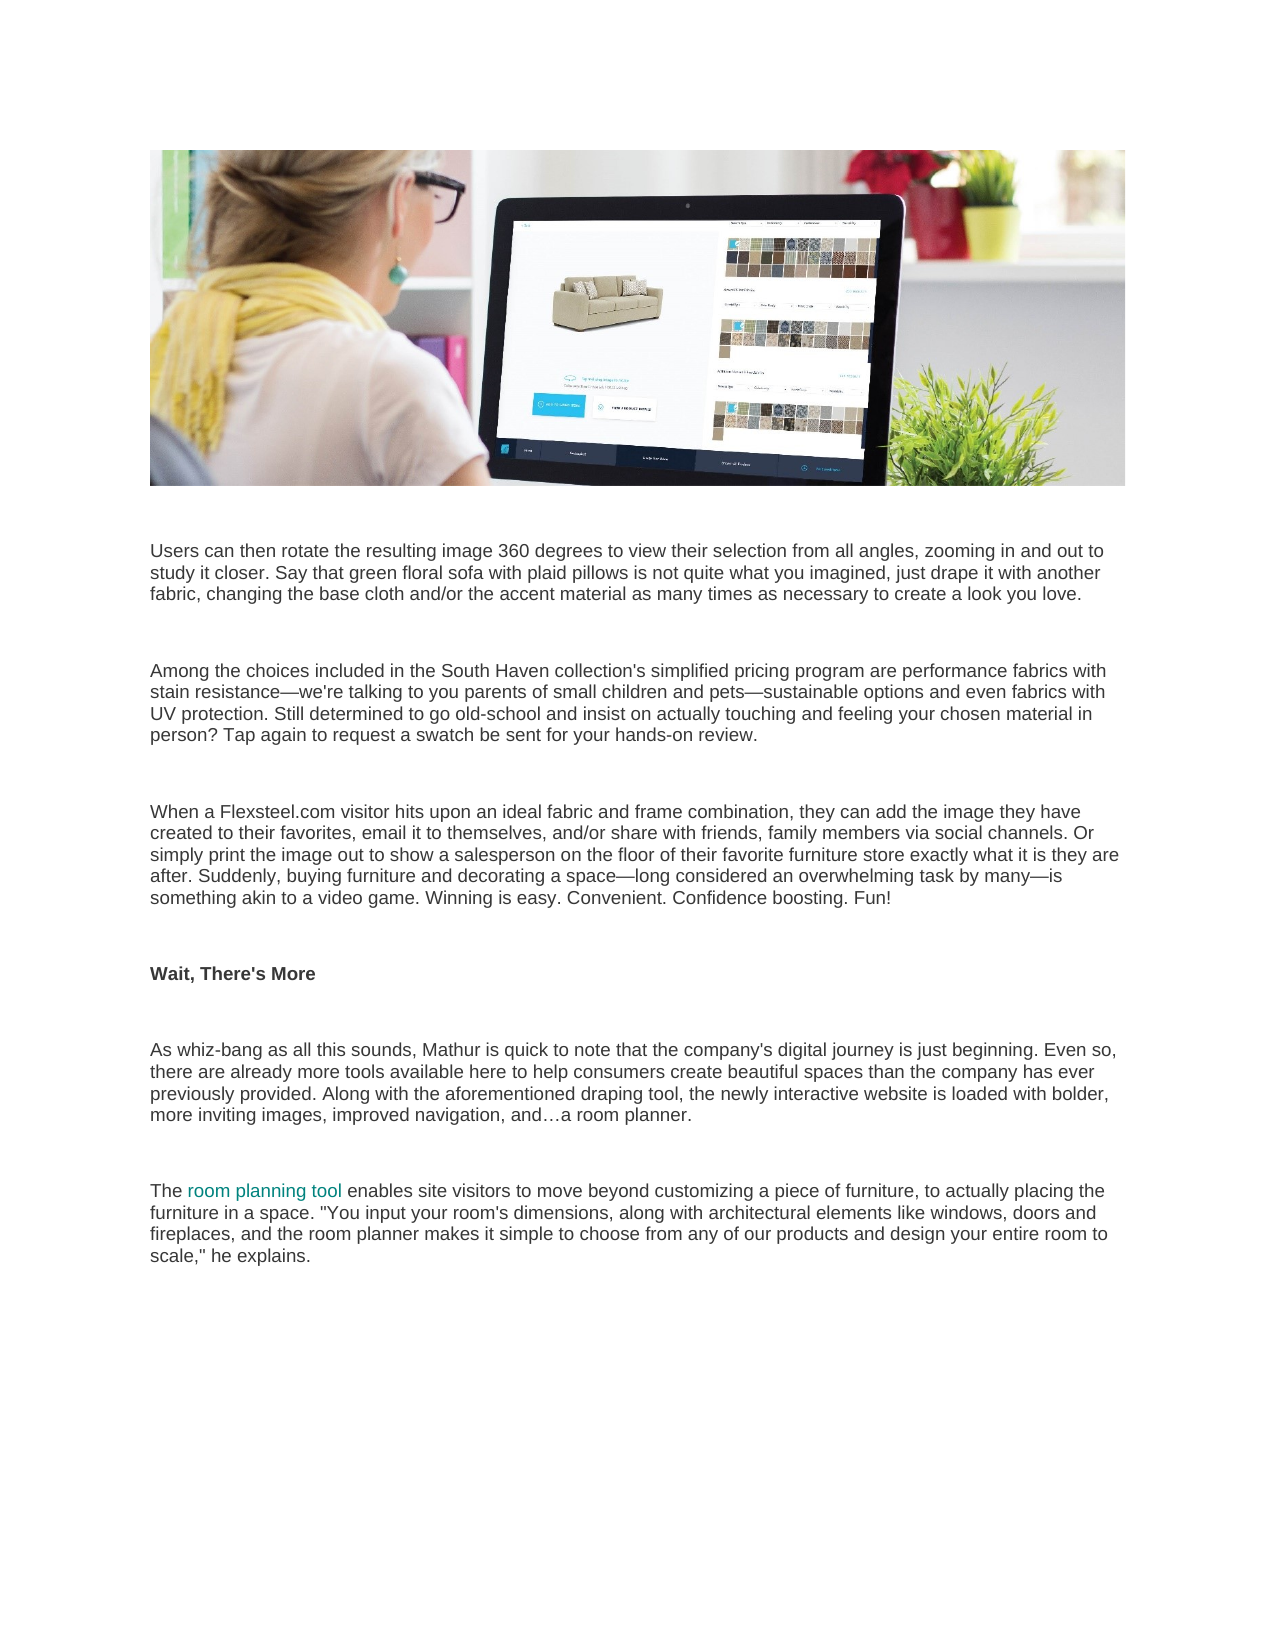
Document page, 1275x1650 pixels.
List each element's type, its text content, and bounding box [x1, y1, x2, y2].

text Wait, There's More [150, 963, 1125, 984]
text As whiz-bang as all this sounds, Mathur is quick to note that the company's digital journey is just beginning. Even so, there are already more tools available here to help consumers create beautiful spaces than the company has ever previously provided. Along with the aforementioned draping tool, the newly interactive website is loaded with bolder, more inviting images, improved navigation, and…a room planner. [150, 1039, 1125, 1125]
picture [150, 150, 1125, 486]
text The room planning tool enables site visitors to move beyond customizing a piece of furniture, to actually placing the furniture in a space. "You input your room's dimensions, along with architectural elements like windows, doors and fireplaces, and the room planner makes it simple to choose from any of our products and design your entire room to scale," he explains. [150, 1180, 1125, 1266]
text Among the choices included in the South Haven collection's simplified pricing program are performance fabrics with stain resistance—we're talking to you parents of small children and pets—sustainable options and even fabrics with UV protection. Still determined to go old-school and insist on actually touching and feeling your chosen material in person? Tap again to request a swatch be sent for your hands-on review. [150, 659, 1125, 746]
text When a Flexsteel.com visitor hits upon an ideal fabric and frame combination, they can add the image they have created to their favorites, email it to themselves, and/or share with friends, family members via social channels. Or simply print the image out to show a salesperson on the floor of their favorite furniture store exactly what it is they are after. Suddenly, buying furniture and decorating a space—long considered an overwhelming task by many—is something akin to a video game. Winning is easy. Convenient. Confidence boosting. Fun! [150, 800, 1125, 908]
text Users can then rotate the resulting image 360 degrees to view their selection from all angles, zooming in and out to study it closer. Say that green floral sofa with plaid pillows is not quite what you imagined, just drape it with another fabric, changing the base cloth and/or the accent material as many times as necessary to create a look you love. [150, 540, 1125, 605]
